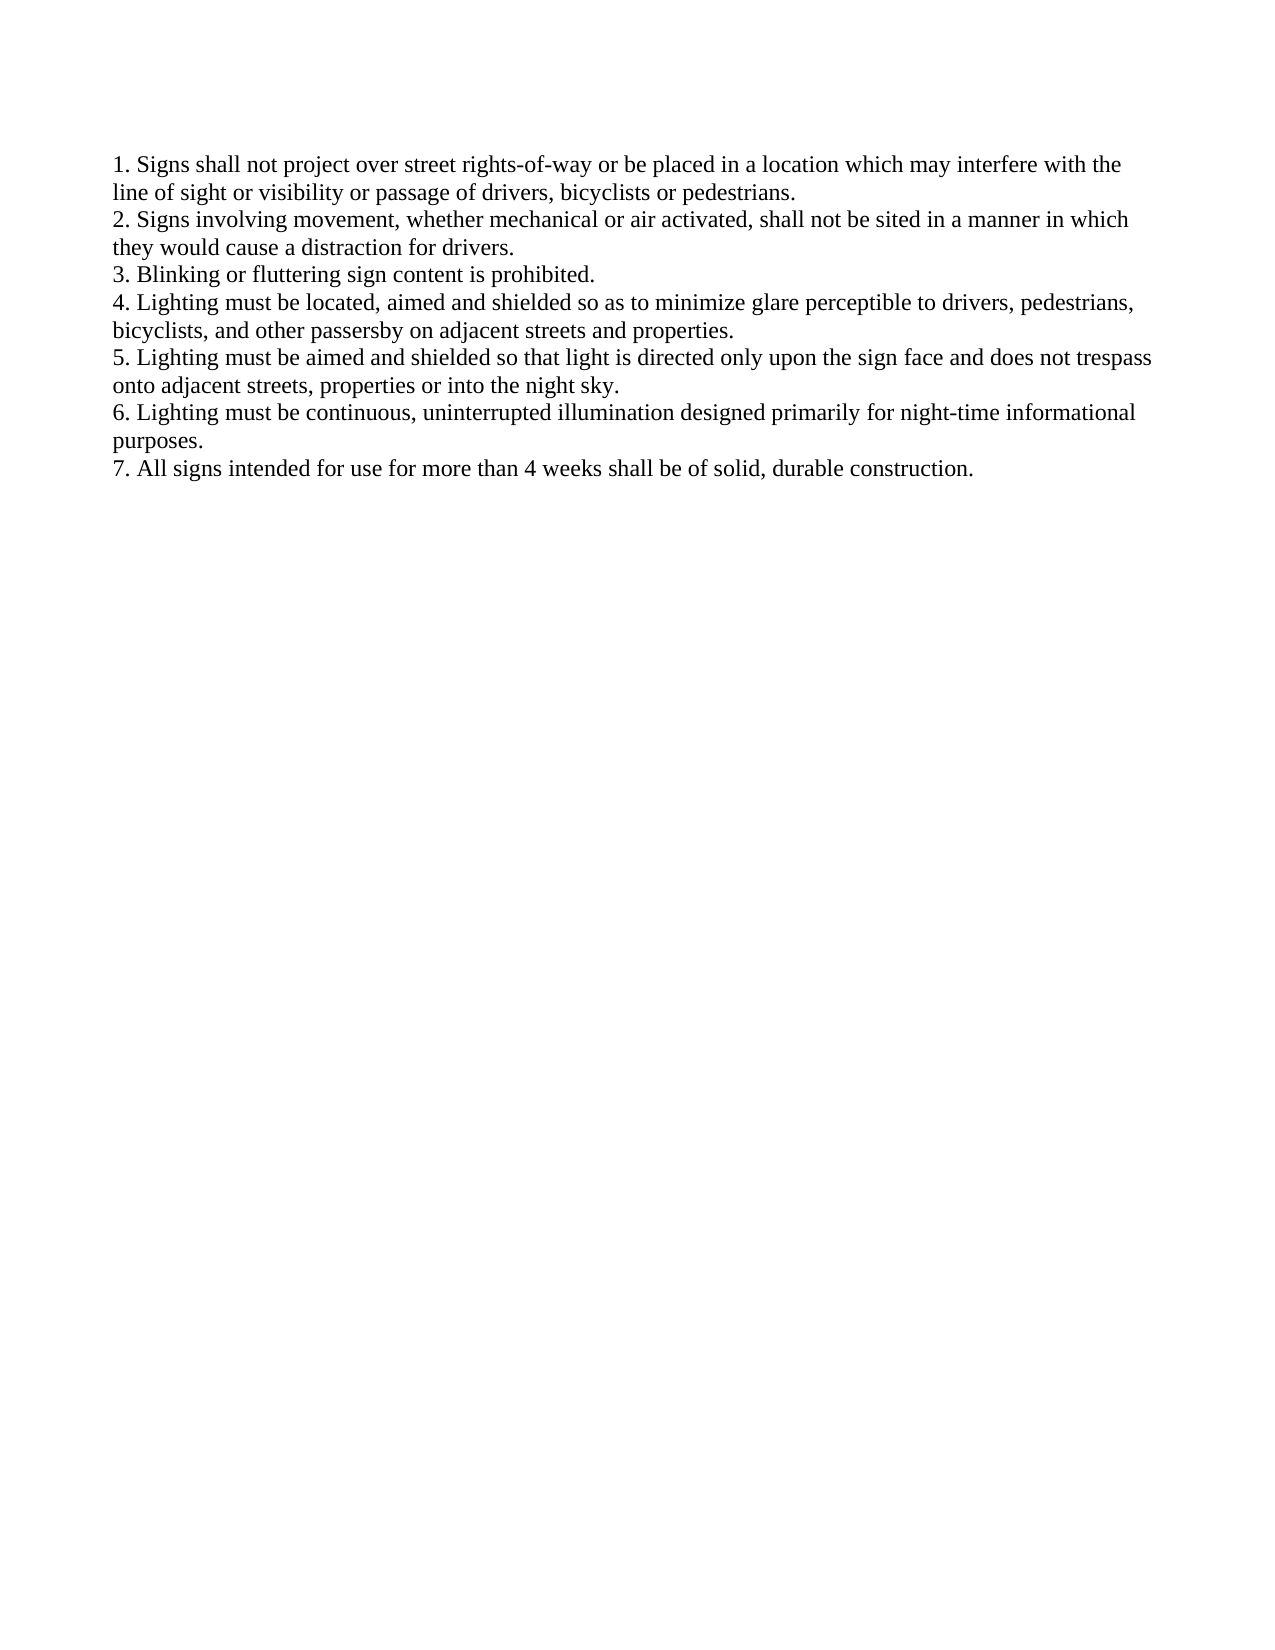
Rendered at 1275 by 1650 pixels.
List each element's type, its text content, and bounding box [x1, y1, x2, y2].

text 3. Blinking or fluttering sign content is prohibited. [112, 260, 1162, 288]
text 7. All signs intended for use for more than 4 weeks shall be of solid, durable construction. [112, 454, 1162, 481]
text 4. Lighting must be located, aimed and shielded so as to minimize glare perceptible to drivers, pedestrians, bicyclists, and other passersby on adjacent streets and properties. [112, 288, 1162, 343]
text 6. Lighting must be continuous, uninterrupted illumination designed primarily for night-time informational purposes. [112, 398, 1162, 454]
text 5. Lighting must be aimed and shielded so that light is directed only upon the sign face and does not trespass onto adjacent streets, properties or into the night sky. [112, 343, 1162, 398]
text 1. Signs shall not project over street rights-of-way or be placed in a location which may interfere with the line of sight or visibility or passage of drivers, bicyclists or pedestrians. [112, 150, 1162, 205]
text 2. Signs involving movement, whether mechanical or air activated, shall not be sited in a manner in which they would cause a distraction for drivers. [112, 205, 1162, 260]
